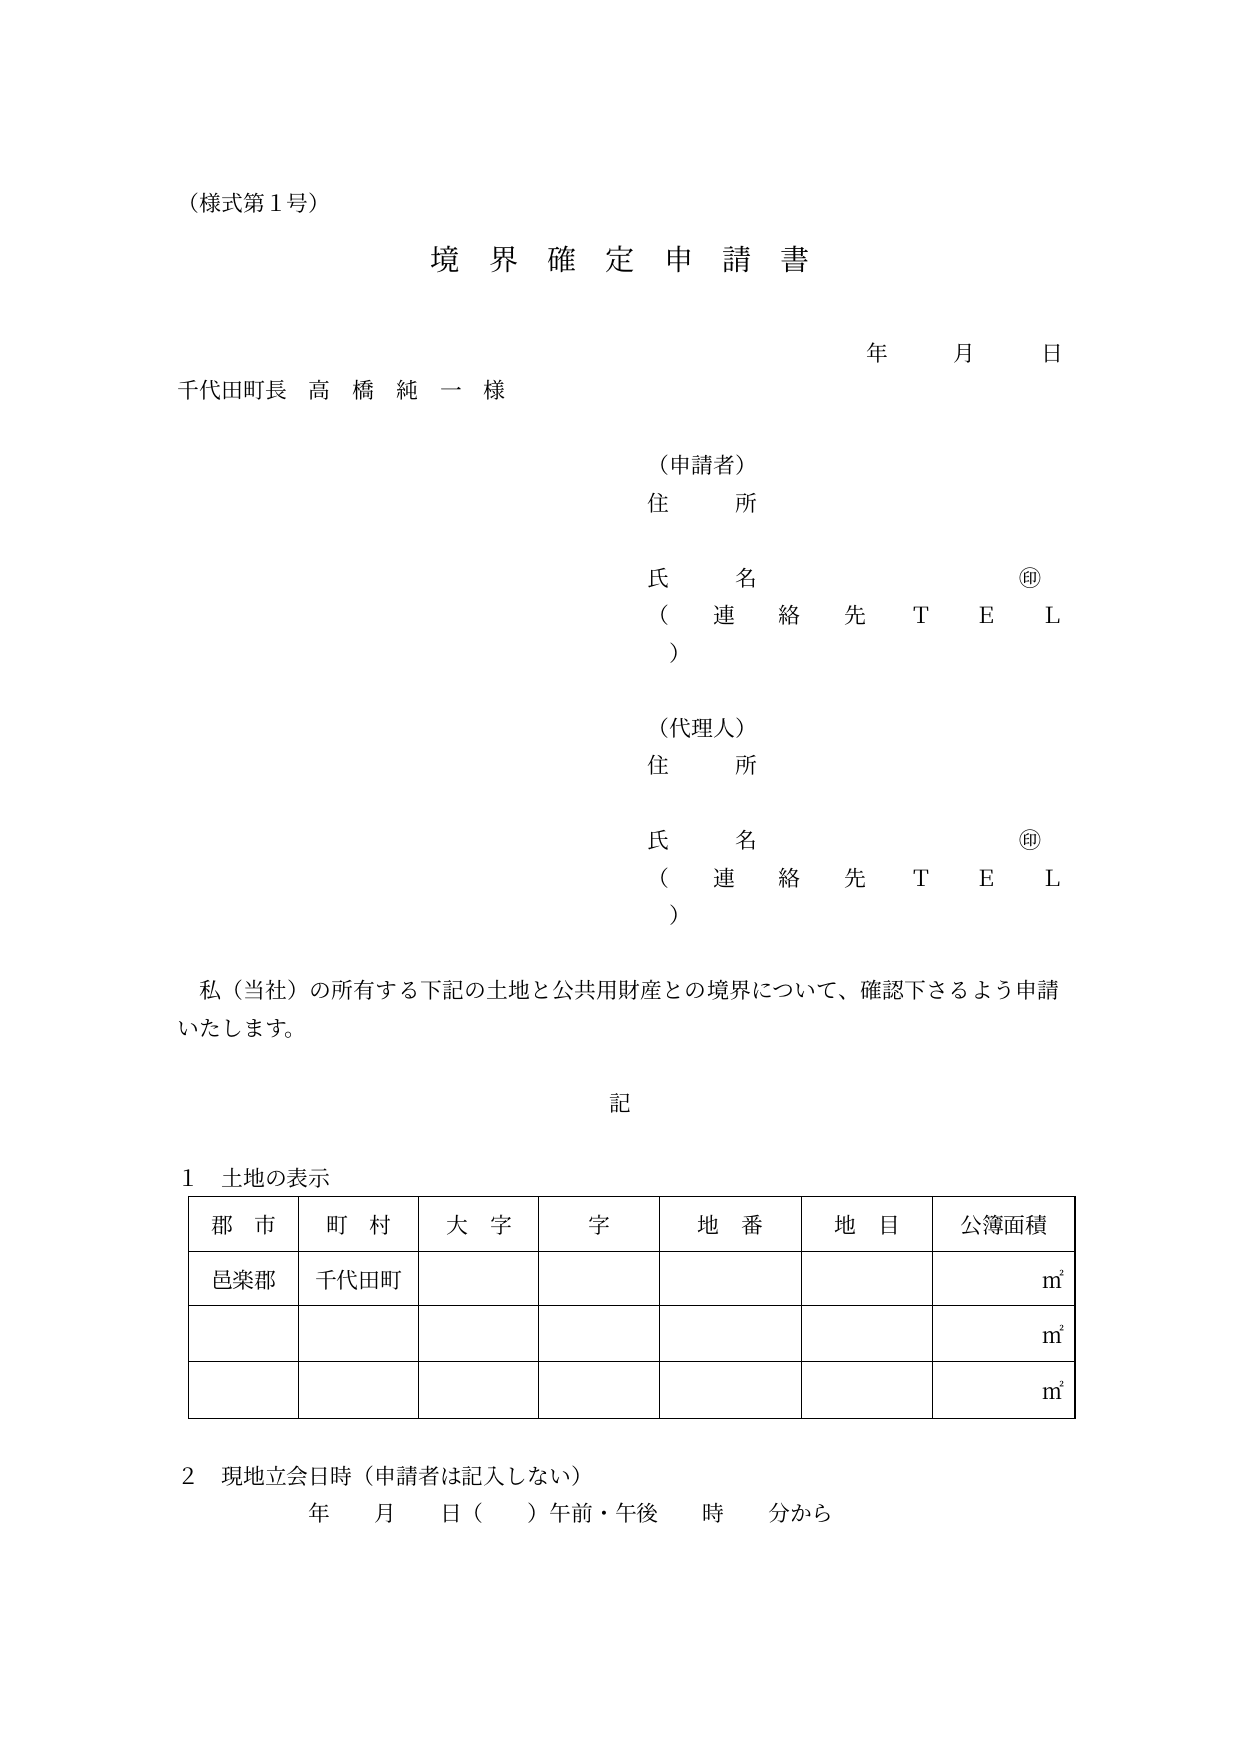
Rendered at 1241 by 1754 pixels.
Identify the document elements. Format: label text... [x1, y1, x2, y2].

table_cell [660, 1252, 801, 1305]
table_cell [660, 1306, 801, 1361]
text （様式第１号） [177, 183, 1063, 221]
text 住 所 [647, 746, 1063, 783]
table_header 公簿面積 [933, 1197, 1074, 1251]
table_cell [419, 1252, 538, 1305]
table_cell [419, 1306, 538, 1361]
text 境 界 確 定 申 請 書 [177, 221, 1063, 296]
text （連絡先ＴＥＬ ） [647, 858, 1063, 933]
table_cell ㎡ [933, 1252, 1074, 1305]
text 氏 名 ㊞ [647, 558, 1063, 596]
table_cell [802, 1252, 932, 1305]
table_cell [419, 1362, 538, 1417]
text 氏 名 ㊞ [647, 821, 1063, 858]
table_header 大 字 [419, 1197, 538, 1251]
subtitle 記 [177, 1083, 1063, 1121]
text 私（当社）の所有する下記の土地と公共用財産との境界について、確認下さるよう申請いたします。 [177, 971, 1063, 1046]
table_cell [802, 1362, 932, 1417]
text ２ 現地立会日時（申請者は記入しない） [177, 1456, 1063, 1493]
table_cell [802, 1306, 932, 1361]
text （代理人） [647, 708, 1063, 746]
table_header 町 村 [299, 1197, 418, 1251]
table_header 字 [539, 1197, 659, 1251]
table_cell [539, 1252, 659, 1305]
table_cell 邑楽郡 [189, 1252, 298, 1305]
text １ 土地の表示 [177, 1158, 1063, 1196]
table_cell [539, 1306, 659, 1361]
table_cell [299, 1306, 418, 1361]
table_cell [299, 1362, 418, 1417]
table_cell [189, 1306, 298, 1361]
table_header 地 目 [802, 1197, 932, 1251]
table_cell ㎡ [933, 1362, 1074, 1417]
text 年 月 日（ ）午前・午後 時 分から [177, 1493, 1063, 1531]
table_cell [660, 1362, 801, 1417]
table_cell [539, 1362, 659, 1417]
text 住 所 [647, 483, 1063, 521]
table_header 地 番 [660, 1197, 801, 1251]
text 千代田町長 高 橋 純 一 様 [177, 371, 1063, 408]
table_cell ㎡ [933, 1306, 1074, 1361]
table_header 郡 市 [189, 1197, 298, 1251]
text 年 月 日 [177, 333, 1063, 371]
text （申請者） [647, 446, 1063, 483]
table_cell 千代田町 [299, 1252, 418, 1305]
text （連絡先ＴＥＬ ） [647, 596, 1063, 671]
table_cell [189, 1362, 298, 1417]
